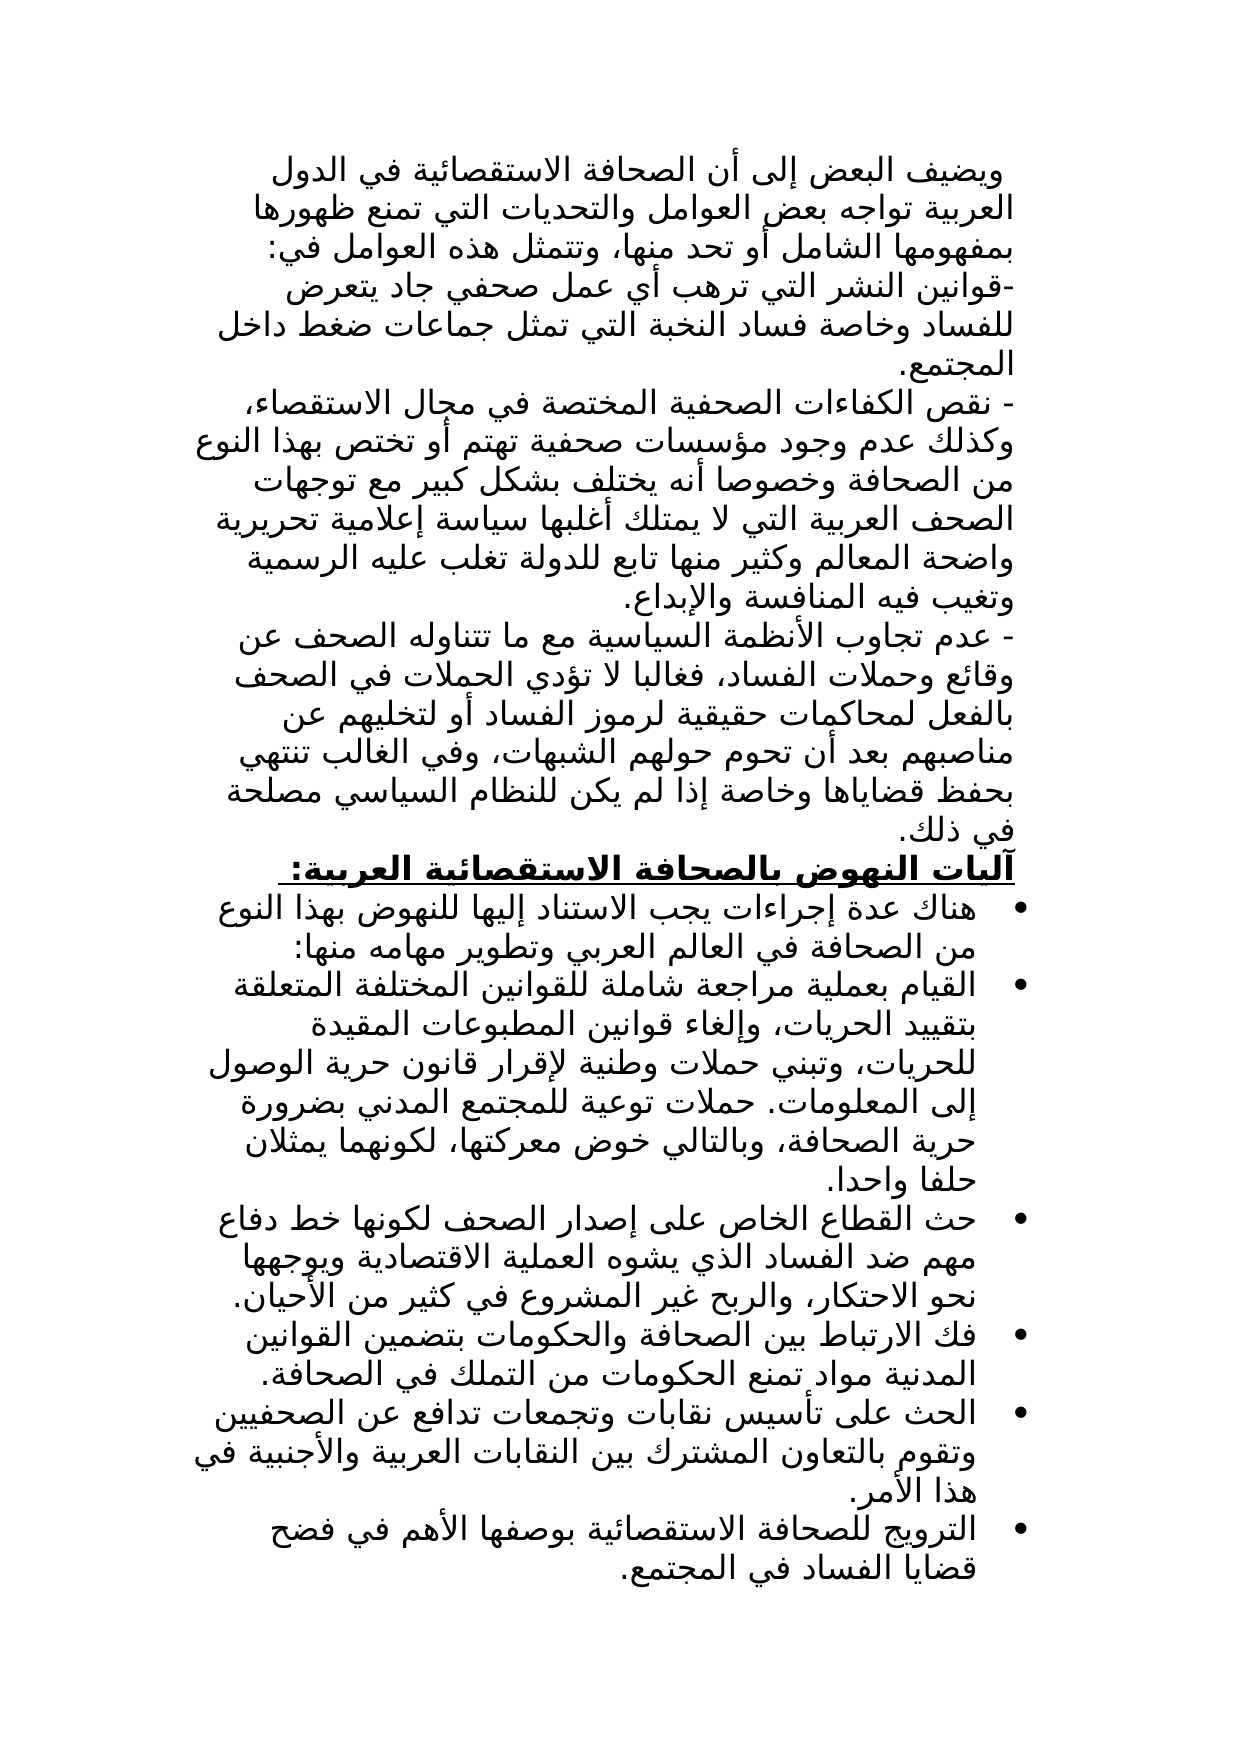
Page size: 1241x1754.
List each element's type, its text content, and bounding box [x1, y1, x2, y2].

text ويضيف البعض إلى أن الصحافة الاستقصائية في الدول العربية تواجه بعض العوامل والتحديات التي تمنع ظهورها بمفهومها الشامل أو تحد منها، وتتمثل هذه العوامل في: [187, 150, 1015, 267]
list هناك عدة إجراءات يجب الاستناد إليها للنهوض بهذا النوع من الصحافة في العالم العربي وتطوير مهامه منها: [187, 888, 1015, 966]
list الترويج للصحافة الاستقصائية بوصفها الأهم في فضح قضايا الفساد في المجتمع. [187, 1510, 1015, 1588]
list القيام بعملية مراجعة شاملة للقوانين المختلفة المتعلقة بتقييد الحريات، وإلغاء قوانين المطبوعات المقيدة للحريات، وتبني حملات وطنية لإقرار قانون حرية الوصول إلى المعلومات. حملات توعية للمجتمع المدني بضرورة حرية الصحافة، وبالتالي خوض معركتها، لكونهما يمثلان حلفا واحدا. [187, 966, 1015, 1199]
list الحث على تأسيس نقابات وتجمعات تدافع عن الصحفيين وتقوم بالتعاون المشترك بين النقابات العربية والأجنبية في هذا الأمر. [187, 1393, 1015, 1510]
list حث القطاع الخاص على إصدار الصحف لكونها خط دفاع مهم ضد الفساد الذي يشوه العملية الاقتصادية ويوجهها نحو الاحتكار، والربح غير المشروع في كثير من الأحيان. [187, 1199, 1015, 1316]
text آليات النهوض بالصحافة الاستقصائية العربية: [187, 849, 1015, 888]
text -قوانين النشر التي ترهب أي عمل صحفي جاد يتعرض للفساد وخاصة فساد النخبة التي تمثل جماعات ضغط داخل المجتمع. [187, 267, 1015, 383]
text - عدم تجاوب الأنظمة السياسية مع ما تتناوله الصحف عن وقائع وحملات الفساد، فغالبا لا تؤدي الحملات في الصحف بالفعل لمحاكمات حقيقية لرموز الفساد أو لتخليهم عن مناصبهم بعد أن تحوم حولهم الشبهات، وفي الغالب تنتهي بحفظ قضاياها وخاصة إذا لم يكن للنظام السياسي مصلحة في ذلك. [187, 616, 1015, 849]
list فك الارتباط بين الصحافة والحكومات بتضمين القوانين المدنية مواد تمنع الحكومات من التملك في الصحافة. [187, 1316, 1015, 1393]
text - نقص الكفاءات الصحفية المختصة في مجال الاستقصاء، وكذلك عدم وجود مؤسسات صحفية تهتم أو تختص بهذا النوع من الصحافة وخصوصا أنه يختلف بشكل كبير مع توجهات الصحف العربية التي لا يمتلك أغلبها سياسة إعلامية تحريرية واضحة المعالم وكثير منها تابع للدولة تغلب عليه الرسمية وتغيب فيه المنافسة والإبداع. [187, 383, 1015, 616]
